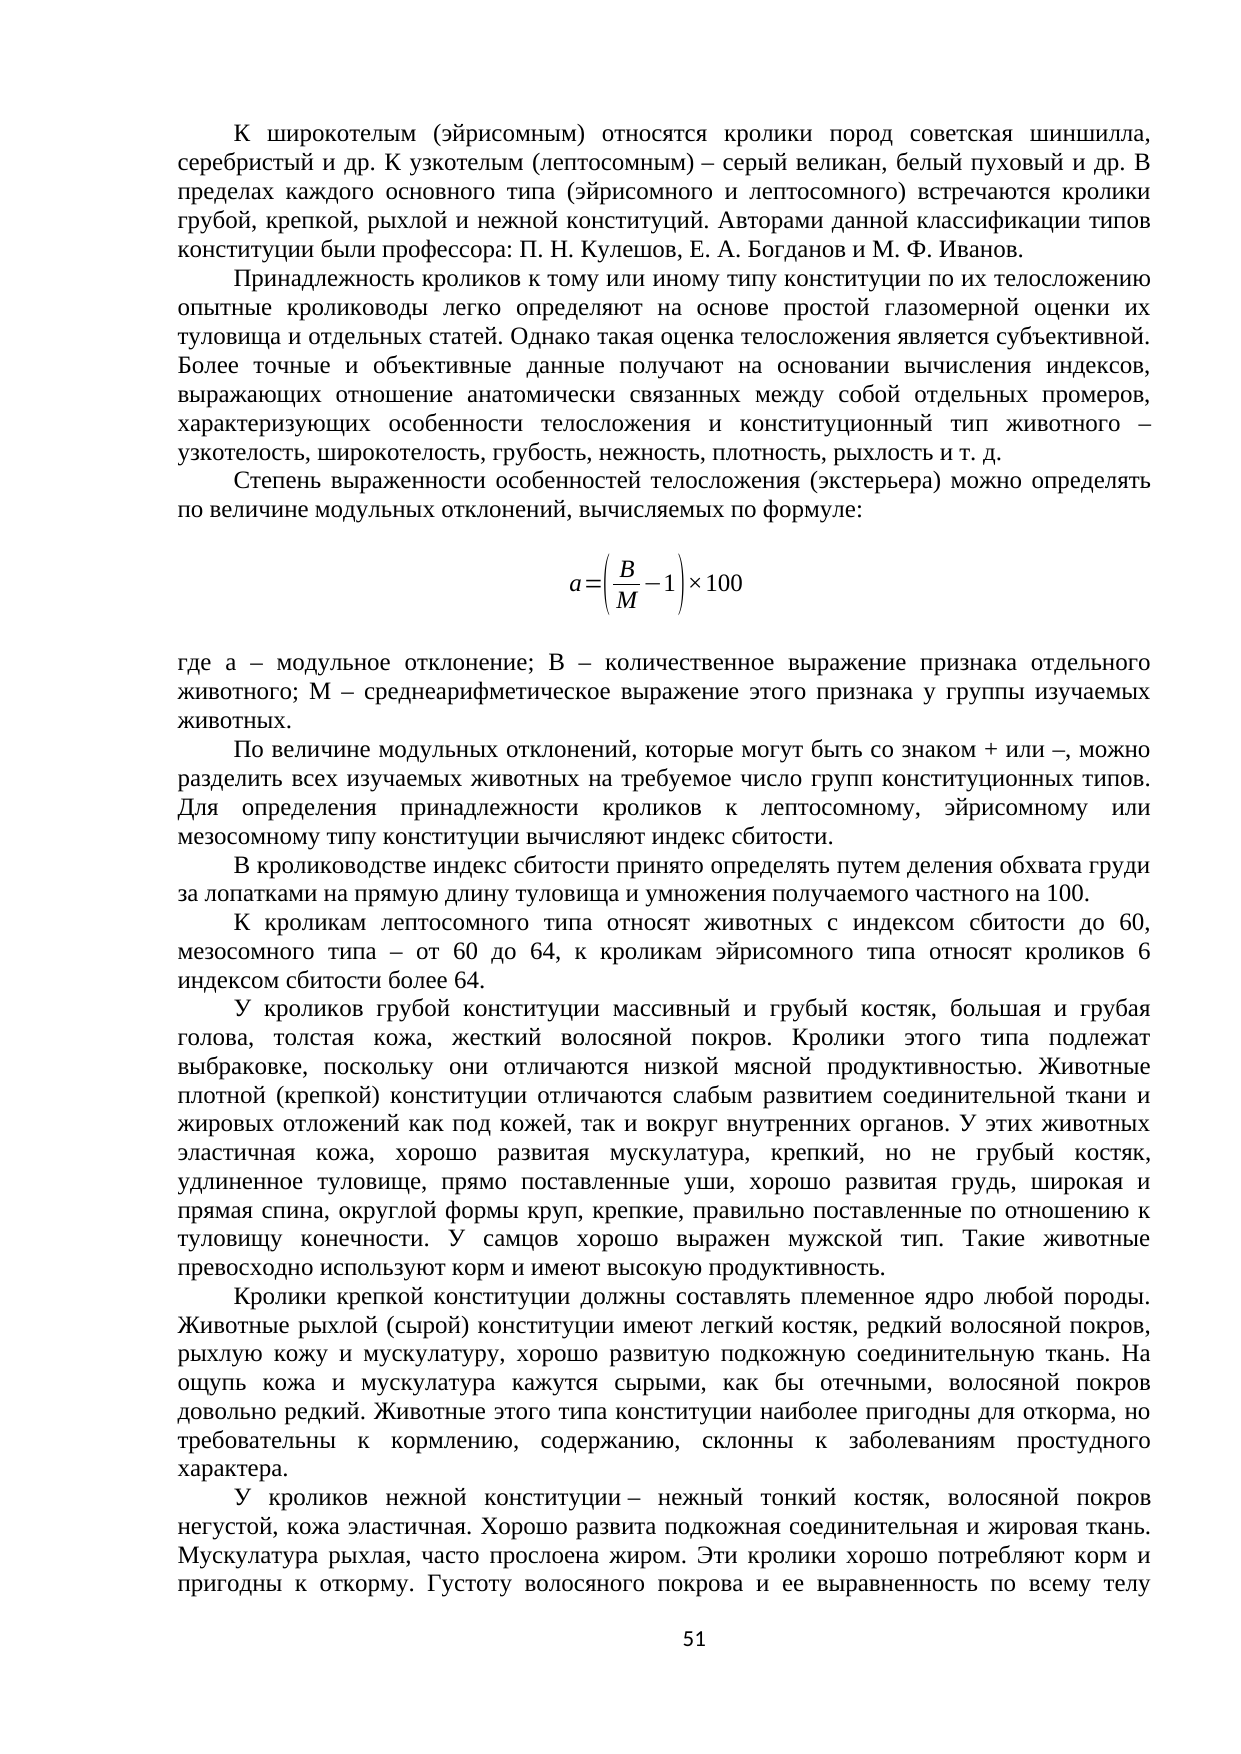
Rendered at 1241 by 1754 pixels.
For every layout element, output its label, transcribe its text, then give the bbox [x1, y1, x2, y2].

text У кроликов грубой конституции массивный и грубый костяк, большая и грубая голова, толстая кожа, жесткий волосяной покров. Кролики этого типа подлежат выбраковке, поскольку они отличаются низкой мясной продуктивностью. Животные плотной (крепкой) конституции отличаются слабым развитием соединительной ткани и жировых отложений как под кожей, так и вокруг внутренних органов. У этих животных эластичная кожа, хорошо развитая мускулатура, крепкий, но не грубый костяк, удлиненное туловище, прямо поставленные уши, хорошо развитая грудь, широкая и прямая спина, округлой формы круп, крепкие, правильно поставленные по отношению к туловищу конечности. У самцов хорошо выражен мужской тип. Такие животные превосходно используют корм и имеют высокую продуктивность. [177, 993, 1152, 1281]
text По величине модульных отклонений, которые могут быть со знаком + или –, можно разделить всех изучаемых животных на требуемое число групп конституционных типов. Для определения принадлежности кроликов к лептосомному, эйрисомному или мезосомному типу конституции вычисляют индекс сбитости. [177, 734, 1152, 849]
text К кроликам лептосомного типа относят животных с индексом сбитости до 60, мезосомного типа – от 60 до 64, к кроликам эйрисомного типа относят кроликов 6 индексом сбитости более 64. [177, 907, 1152, 993]
text В кролиководстве индекс сбитости принято определять путем деления обхвата груди за лопатками на прямую длину туловища и умножения получаемого частного на 100. [177, 850, 1152, 907]
text Кролики крепкой конституции должны составлять племенное ядро любой породы. Животные рыхлой (сырой) конституции имеют легкий костяк, редкий волосяной покров, рыхлую кожу и мускулатуру, хорошо развитую подкожную соединительную ткань. На ощупь кожа и мускулатура кажутся сырыми, как бы отечными, волосяной покров довольно редкий. Животные этого типа конституции наиболее пригодны для откорма, но требовательны к кормлению, содержанию, склонны к заболеваниям простудного характера. [177, 1281, 1152, 1482]
text Принадлежность кроликов к тому или иному типу конституции по их телосложению опытные кролиководы легко определяют на основе простой глазомерной оценки их туловища и отдельных статей. Однако такая оценка телосложения является субъективной. Более точные и объективные данные получают на основании вычисления индексов, выражающих отношение анатомически связанных между собой отдельных промеров, характеризующих особенности телосложения и конституционный тип животного – узкотелость, широкотелость, грубость, нежность, плотность, рыхлость и т. д. [177, 263, 1152, 465]
text где а – модульное отклонение; В – количественное выражение признака отдельного животного; М – среднеарифметическое выражение этого признака у группы изучаемых животных. [177, 647, 1152, 734]
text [177, 1482, 1152, 1597]
text Степень выраженности особенностей телосложения (экстерьера) можно определять по величине модульных отклонений, вычисляемых по формуле: [177, 466, 1152, 523]
text К широкотелым (эйрисомным) относятся кролики пород советская шиншилла, серебристый и др. К узкотелым (лептосомным) – серый великан, белый пуховый и др. В пределах каждого основного типа (эйрисомного и лептосомного) встречаются кролики грубой, крепкой, рыхлой и нежной конституций. Авторами данной классификации типов конституции были профессора: П. Н. Кулешов, Е. А. Богданов и М. Ф. Иванов. [177, 118, 1152, 263]
